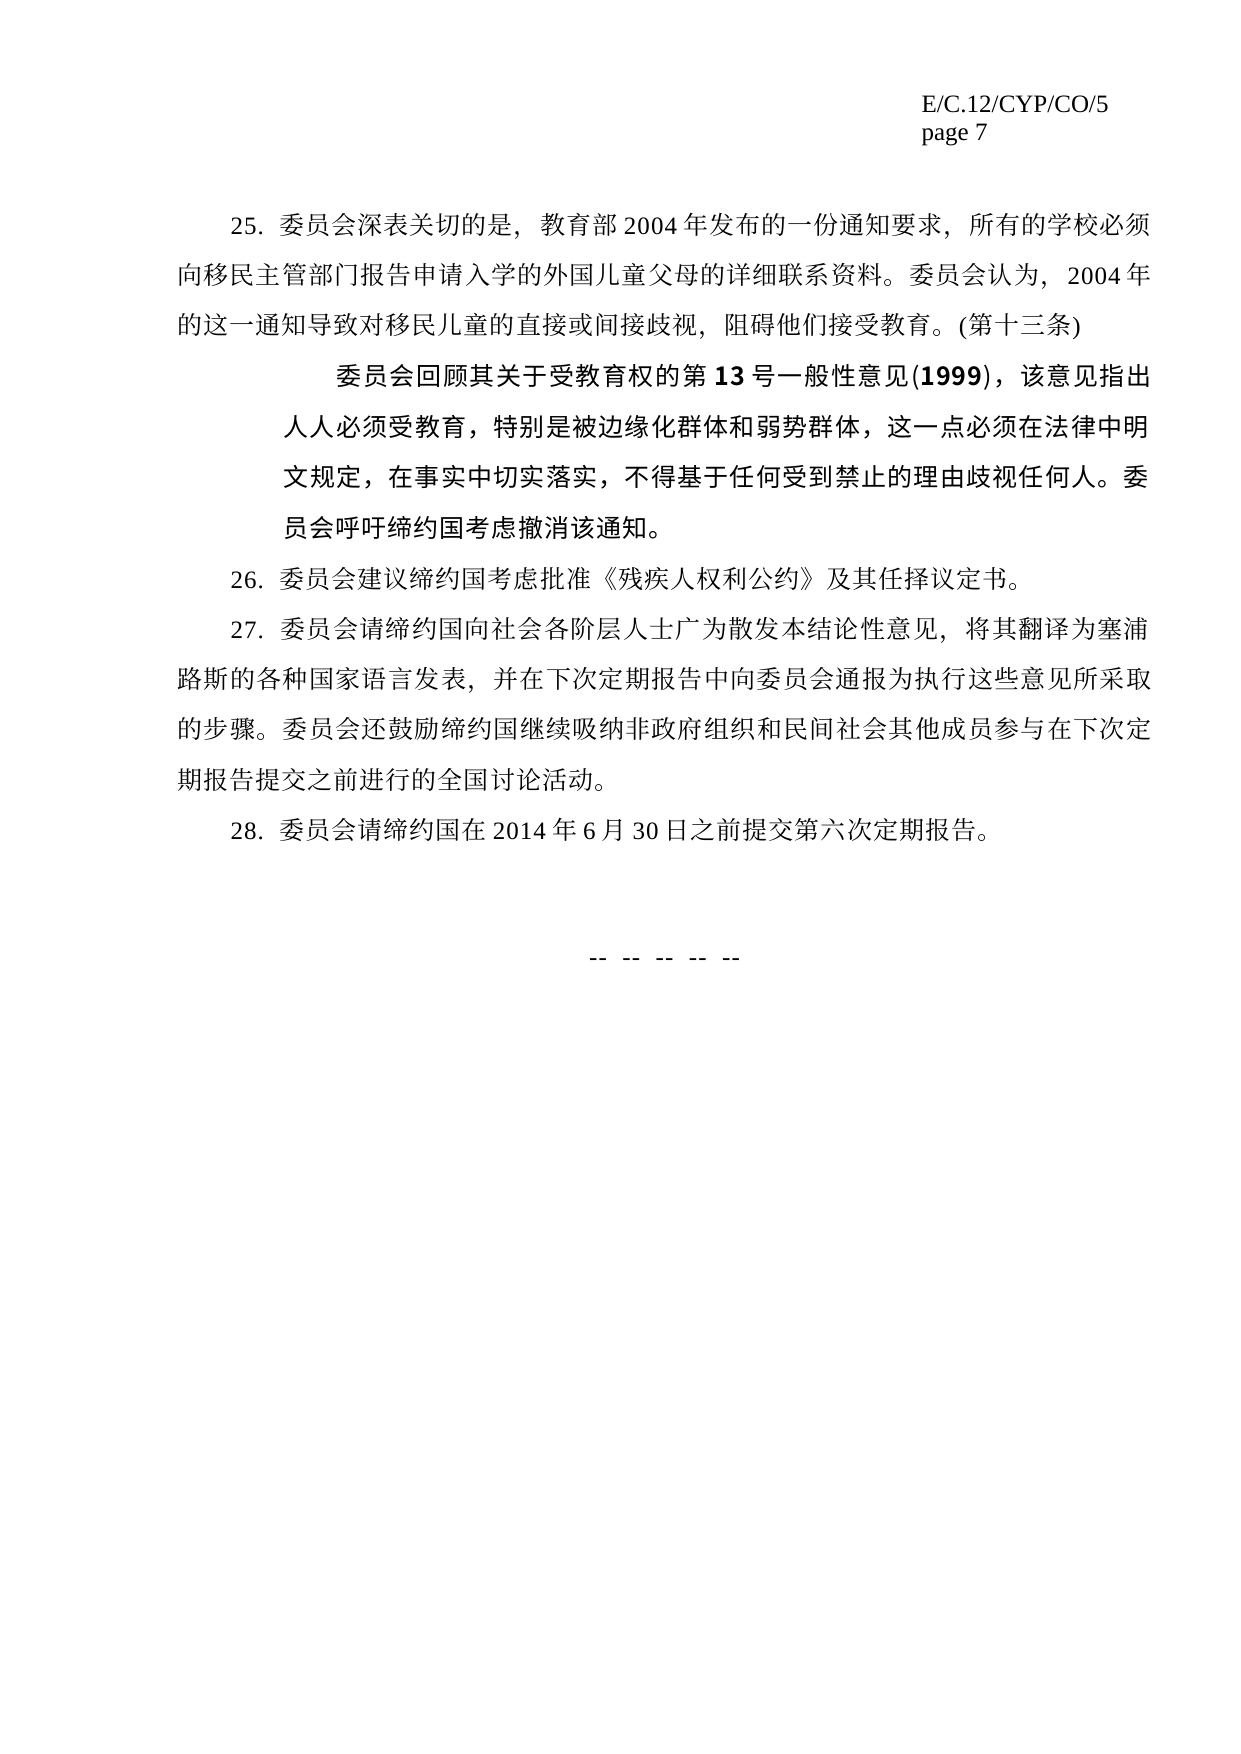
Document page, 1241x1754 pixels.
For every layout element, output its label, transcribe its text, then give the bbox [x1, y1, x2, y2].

text 27. 委员会请缔约国向社会各阶层人士广为散发本结论性意见，将其翻译为塞浦路斯的各种国家语言发表，并在下次定期报告中向委员会通报为执行这些意见所采取的步骤。委员会还鼓励缔约国继续吸纳非政府组织和民间社会其他成员参与在下次定期报告提交之前进行的全国讨论活动。 [177, 609, 1152, 796]
text -- -- -- -- -- [177, 942, 1152, 970]
text 委员会回顾其关于受教育权的第13号一般性意见(1999)，该意见指出人人必须受教育，特别是被边缘化群体和弱势群体，这一点必须在法律中明文规定，在事实中切实落实，不得基于任何受到禁止的理由歧视任何人。委员会呼吁缔约国考虑撤消该通知。 [283, 356, 1152, 545]
text 25. 委员会深表关切的是，教育部2004年发布的一份通知要求，所有的学校必须向移民主管部门报告申请入学的外国儿童父母的详细联系资料。委员会认为，2004年的这一通知导致对移民儿童的直接或间接歧视，阻碍他们接受教育。(第十三条) [177, 205, 1152, 342]
text 28. 委员会请缔约国在2014年6月30日之前提交第六次定期报告。 [177, 811, 1152, 847]
text 26. 委员会建议缔约国考虑批准《残疾人权利公约》及其任择议定书。 [177, 559, 1152, 595]
